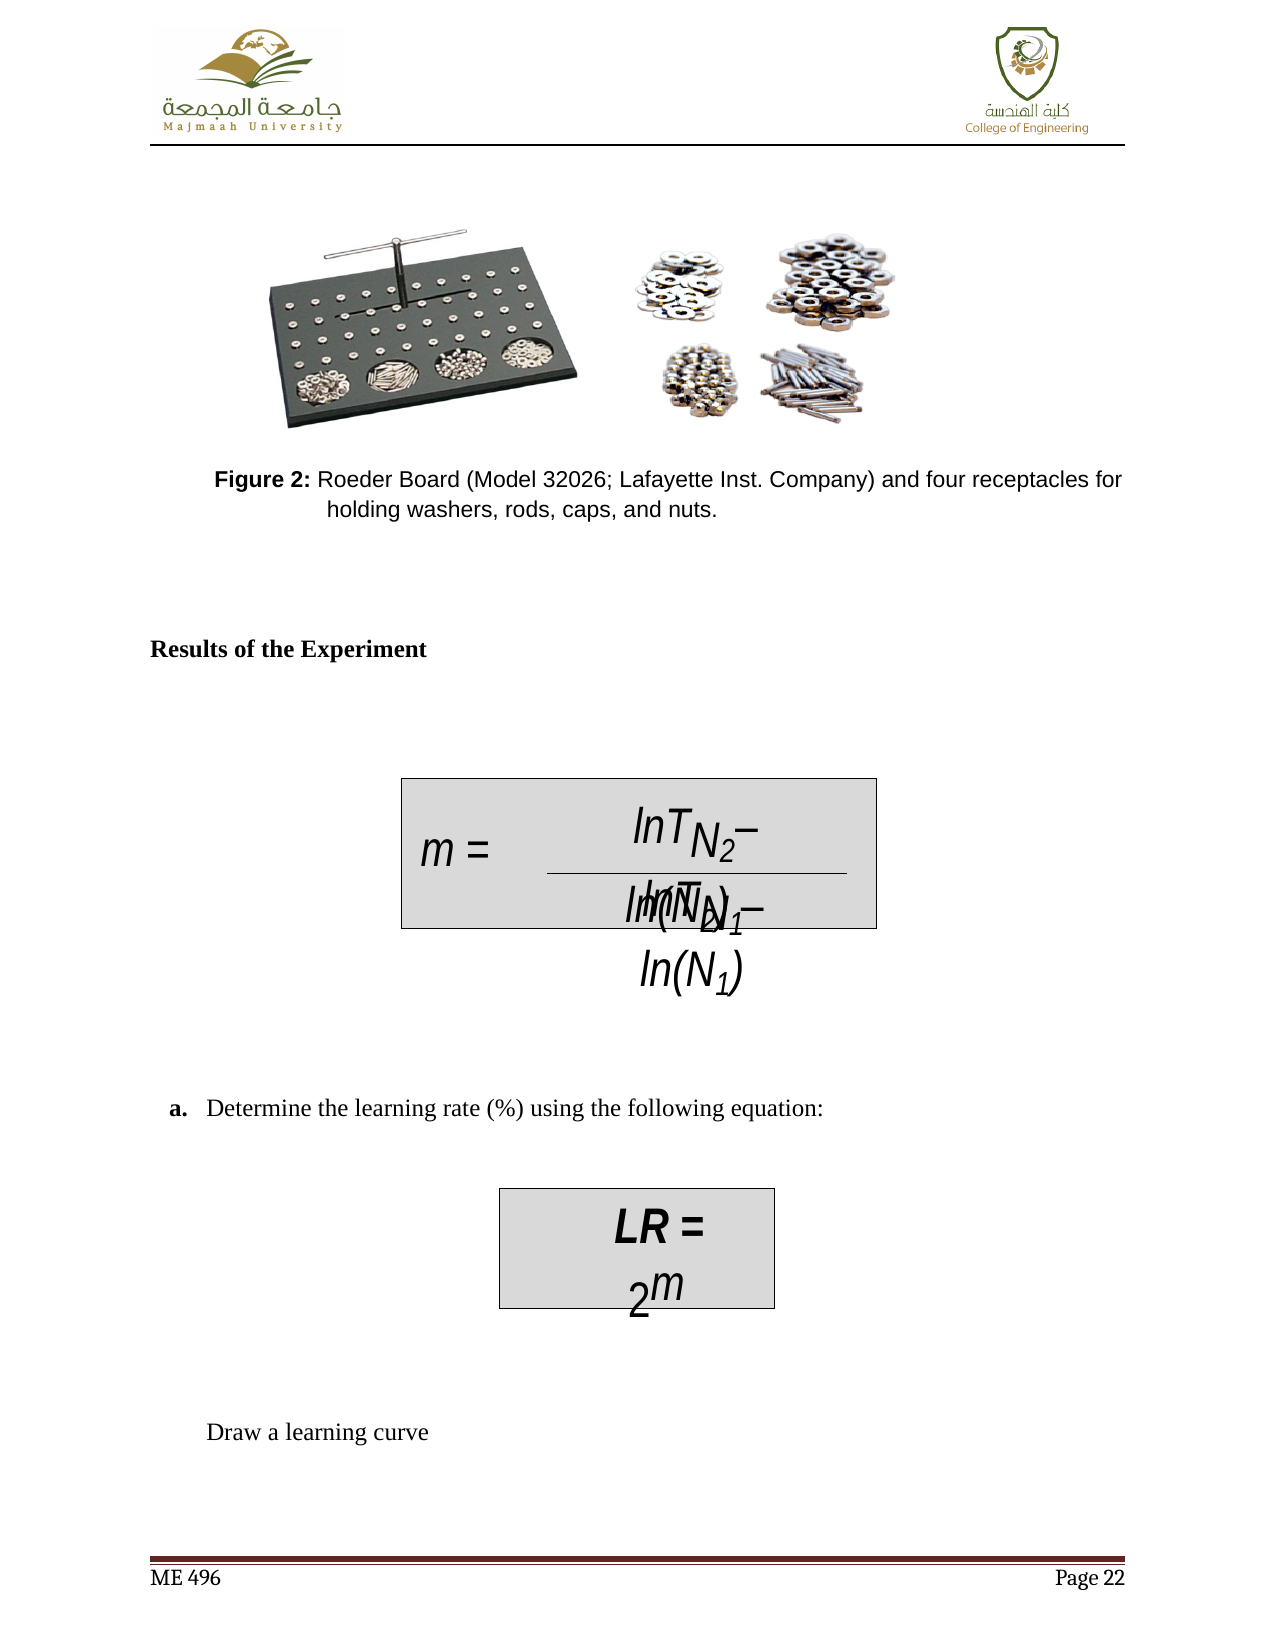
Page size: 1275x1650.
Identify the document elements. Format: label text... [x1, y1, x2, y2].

list Determine the learning rate (%) using the following equation: [169, 1093, 1125, 1122]
text Draw a learning curve [206, 1417, 1125, 1445]
picture [264, 178, 580, 476]
picture [623, 228, 911, 438]
picture [153, 27, 348, 134]
subtitle Results of the Experiment [150, 634, 1125, 662]
picture [965, 27, 1089, 135]
